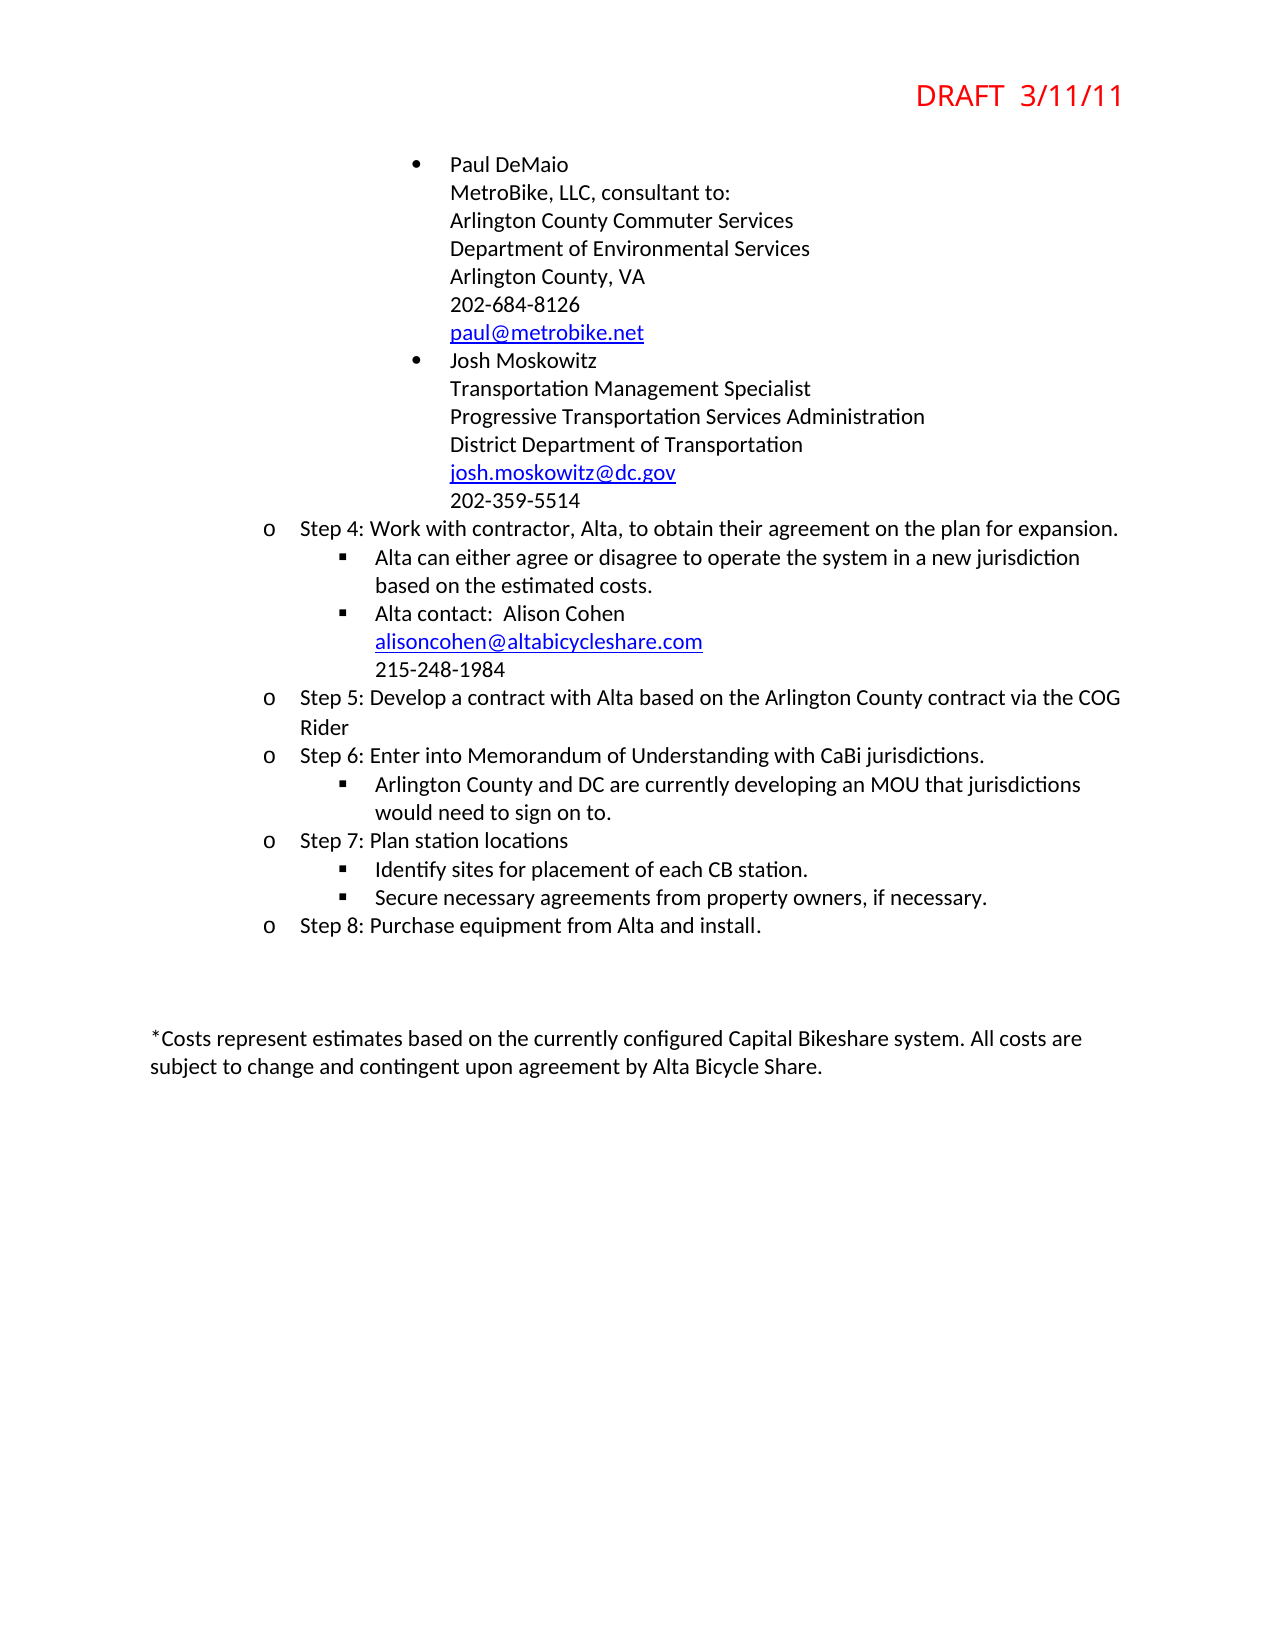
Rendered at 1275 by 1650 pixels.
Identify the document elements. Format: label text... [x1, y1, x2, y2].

list Alta contact: Alison Cohen alisoncohen@altabicycleshare.com 215-248-1984 [337, 599, 1125, 683]
list Paul DeMaio MetroBike, LLC, consultant to: [412, 150, 1125, 206]
list Identify sites for placement of each CB station. [337, 855, 1125, 883]
list Step 6: Enter into Memorandum of Understanding with CaBi jurisdictions. [262, 741, 1125, 770]
list Step 5: Develop a contract with Alta based on the Arlington County contract via the COG Rider [262, 683, 1125, 741]
list Step 7: Plan station locations [262, 826, 1125, 855]
list Josh Moskowitz Transportation Management Specialist Progressive Transportation Services Administration District Department of Transportation josh.moskowitz@dc.gov 202-359-5514 [412, 346, 1125, 514]
list Alta can either agree or disagree to operate the system in a new jurisdiction based on the estimated costs. [337, 543, 1125, 599]
text *Costs represent estimates based on the currently configured Capital Bikeshare system. All costs are subject to change and contingent upon agreement by Alta Bicycle Share. [150, 1024, 1125, 1080]
list Step 8: Purchase equipment from Alta and install. [262, 911, 1125, 940]
list Arlington County and DC are currently developing an MOU that jurisdictions would need to sign on to. [337, 770, 1125, 826]
list Secure necessary agreements from property owners, if necessary. [337, 883, 1125, 911]
list Arlington County Commuter Services [450, 206, 1125, 234]
list Department of Environmental Services Arlington County, VA 202-684-8126 paul@metrobike.net [450, 234, 1125, 346]
list Step 4: Work with contractor, Alta, to obtain their agreement on the plan for expansion. [262, 514, 1125, 543]
